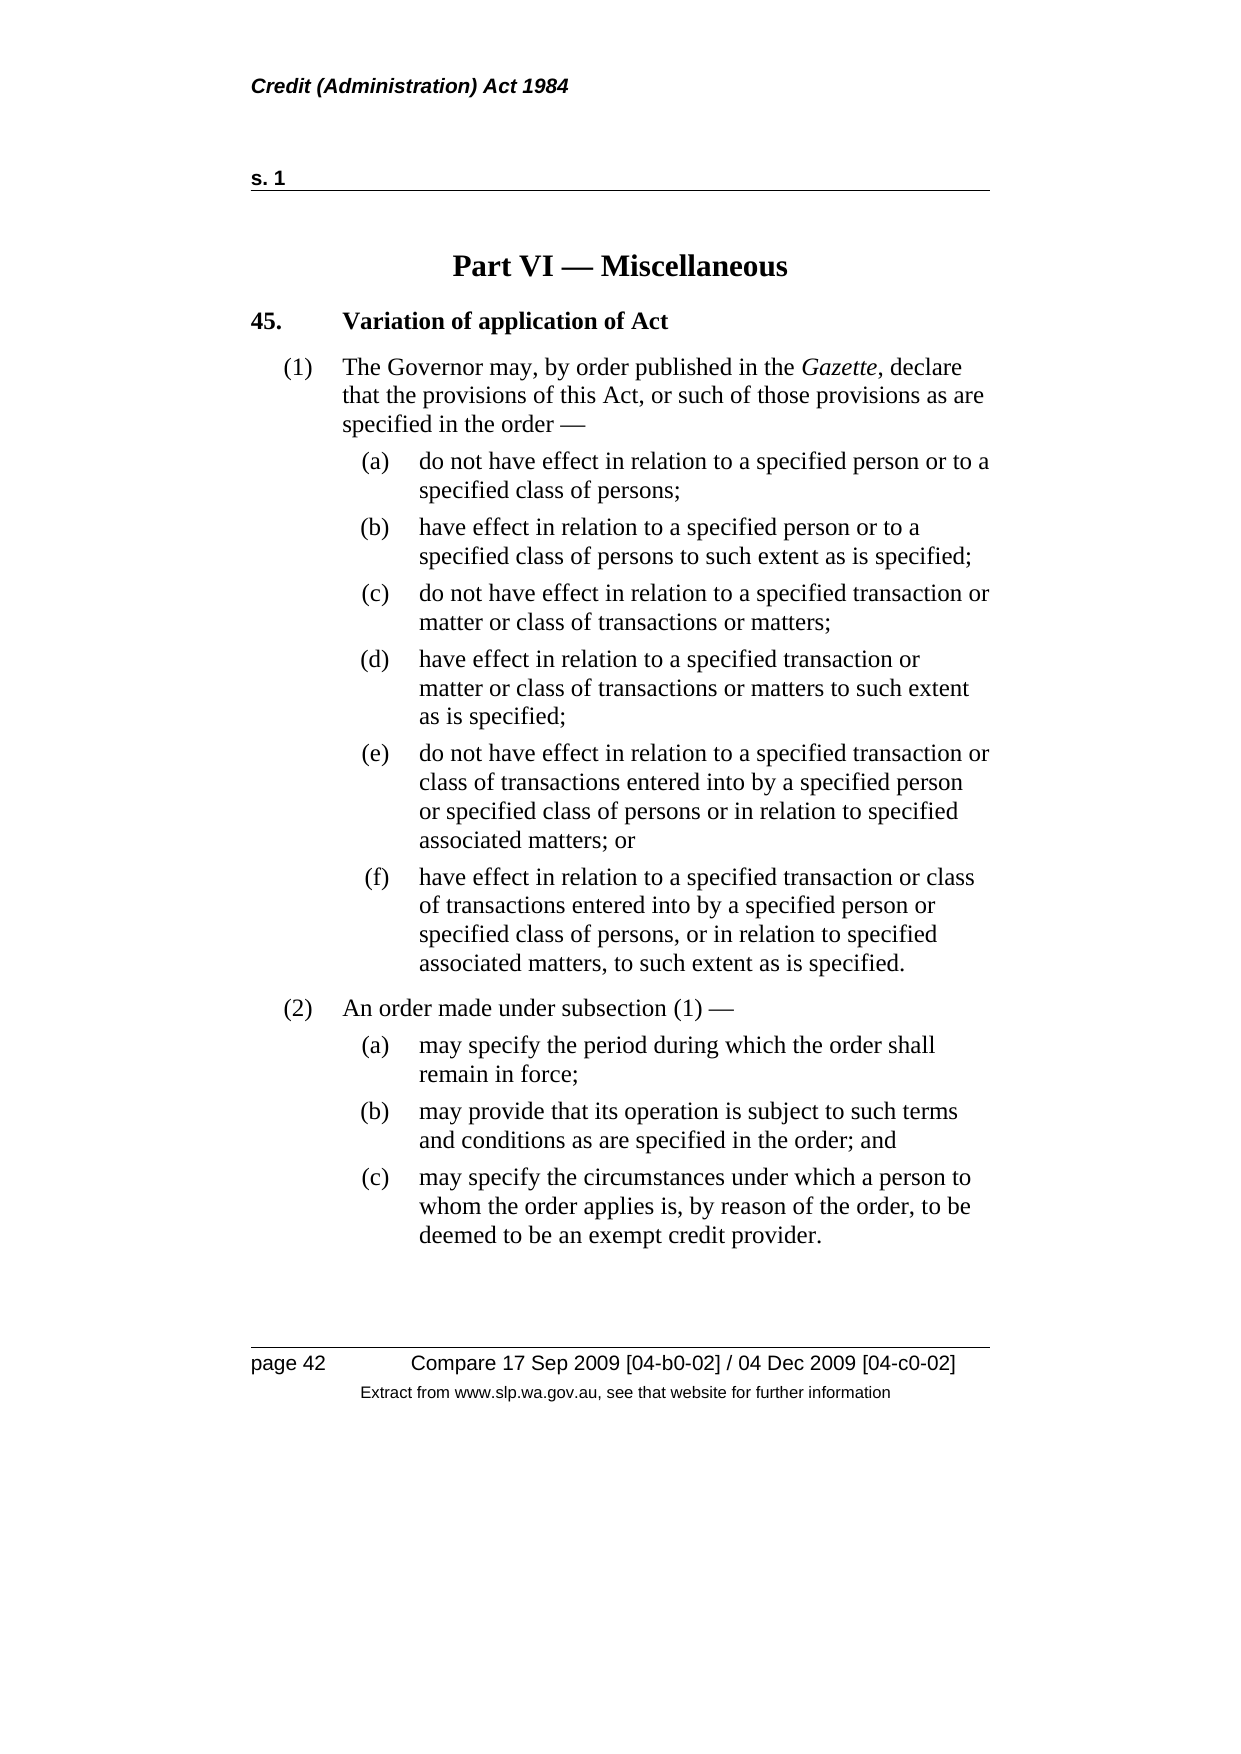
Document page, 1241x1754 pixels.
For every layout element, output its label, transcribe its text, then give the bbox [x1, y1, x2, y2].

text (c) do not have effect in relation to a specified transaction or matter or class of transactions or matters; [251, 578, 990, 636]
text (e) do not have effect in relation to a specified transaction or class of transactions entered into by a specified person or specified class of persons or in relation to specified associated matters; or [251, 738, 990, 853]
text (b) have effect in relation to a specified person or to a specified class of persons to such extent as is specified; [251, 512, 990, 570]
text (b) may provide that its operation is subject to such terms and conditions as are specified in the order; and [251, 1096, 990, 1154]
subtitle Part VI — Miscellaneous [251, 247, 990, 283]
text (d) have effect in relation to a specified transaction or matter or class of transactions or matters to such extent as is specified; [251, 644, 990, 730]
text (f) have effect in relation to a specified transaction or class of transactions entered into by a specified person or specified class of persons, or in relation to specified associated matters, to such extent as is specified. [251, 862, 990, 977]
text (c) may specify the circumstances under which a person to whom the order applies is, by reason of the order, to be deemed to be an exempt credit provider. [251, 1162, 990, 1248]
text (1) The Governor may, by order published in the Gazette, declare that the provisions of this Act, or such of those provisions as are specified in the order — [251, 352, 990, 438]
text (a) do not have effect in relation to a specified person or to a specified class of persons; [251, 446, 990, 504]
text (2) An order made under subsection (1) — [251, 993, 990, 1022]
subtitle 45. Variation of application of Act [251, 306, 990, 335]
text (a) may specify the period during which the order shall remain in force; [251, 1031, 990, 1088]
